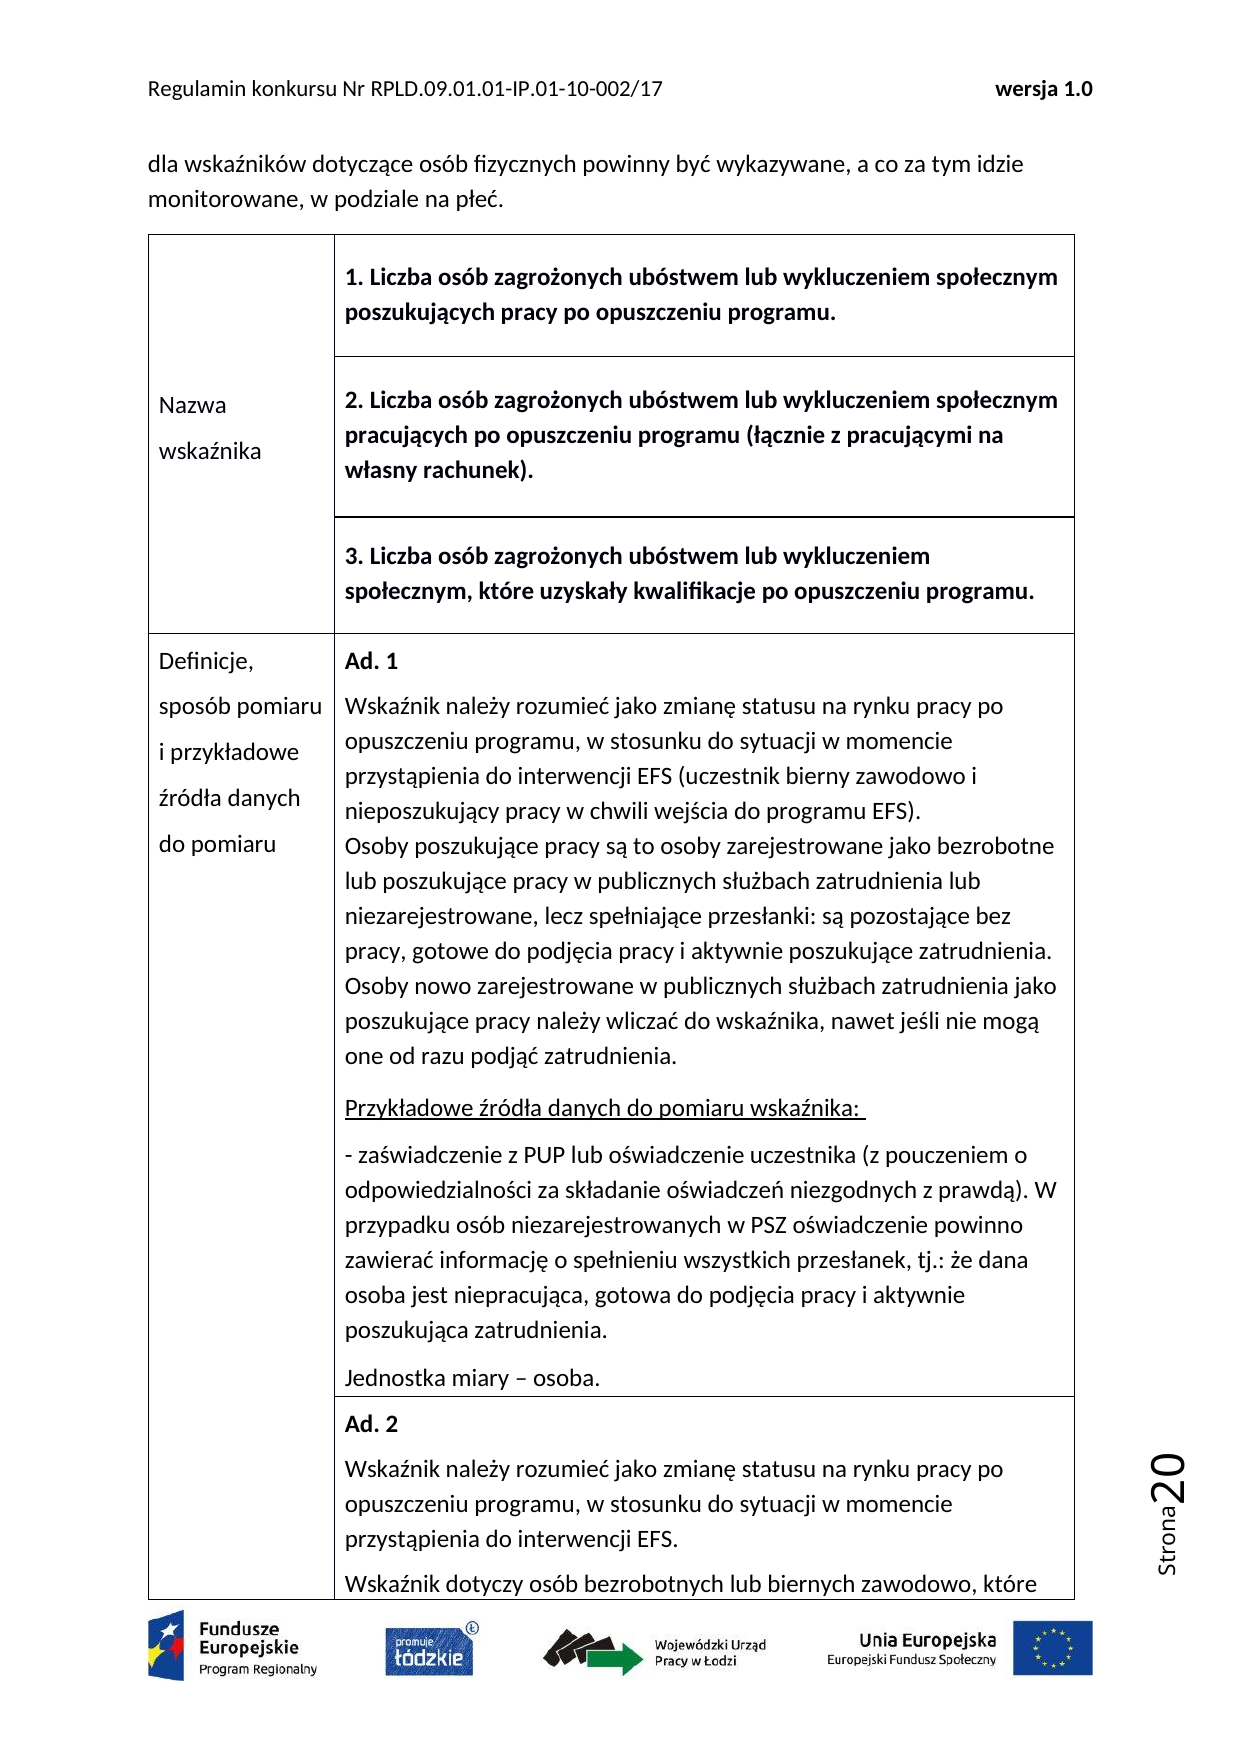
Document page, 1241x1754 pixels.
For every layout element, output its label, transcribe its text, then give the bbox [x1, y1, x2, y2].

picture [147, 1603, 1093, 1681]
table_cell 2. Liczba osób zagrożonych ubóstwem lub wykluczeniem społecznym pracujących po opuszczeniu programu (łącznie z pracującymi na własny rachunek). [335, 357, 1074, 516]
table_header Nazwa wskaźnika [149, 235, 334, 633]
table_cell 3. Liczba osób zagrożonych ubóstwem lub wykluczeniem społecznym, które uzyskały kwalifikacje po opuszczeniu programu. [335, 518, 1074, 633]
table_header 1. Liczba osób zagrożonych ubóstwem lub wykluczeniem społecznym poszukujących pracy po opuszczeniu programu. [335, 235, 1074, 356]
table_cell Definicje, sposób pomiaru i przykładowe źródła danych do pomiaru [149, 634, 334, 1599]
table_cell Ad. 1 Wskaźnik należy rozumieć jako zmianę statusu na rynku pracy po opuszczeniu programu, w stosunku do sytuacji w momencie przystąpienia do interwencji EFS (uczestnik bierny zawodowo i nieposzukujący pracy w chwili wejścia do programu EFS). Osoby poszukujące pracy są to osoby zarejestrowane jako bezrobotne lub poszukujące pracy w publicznych służbach zatrudnienia lub niezarejestrowane, lecz spełniające przesłanki: są pozostające bez pracy, gotowe do podjęcia pracy i aktywnie poszukujące zatrudnienia. Osoby nowo zarejestrowane w publicznych służbach zatrudnienia jako poszukujące pracy należy wliczać do wskaźnika, nawet jeśli nie mogą one od razu podjąć zatrudnienia. Przykładowe źródła danych do pomiaru wskaźnika: - zaświadczenie z PUP lub oświadczenie uczestnika (z pouczeniem o odpowiedzialności za składanie oświadczeń niezgodnych z prawdą). W przypadku osób niezarejestrowanych w PSZ oświadczenie powinno zawierać informację o spełnieniu wszystkich przesłanek, tj.: że dana osoba jest niepracująca, gotowa do podjęcia pracy i aktywnie poszukująca zatrudnienia. Jednostka miary – osoba. [335, 634, 1074, 1396]
